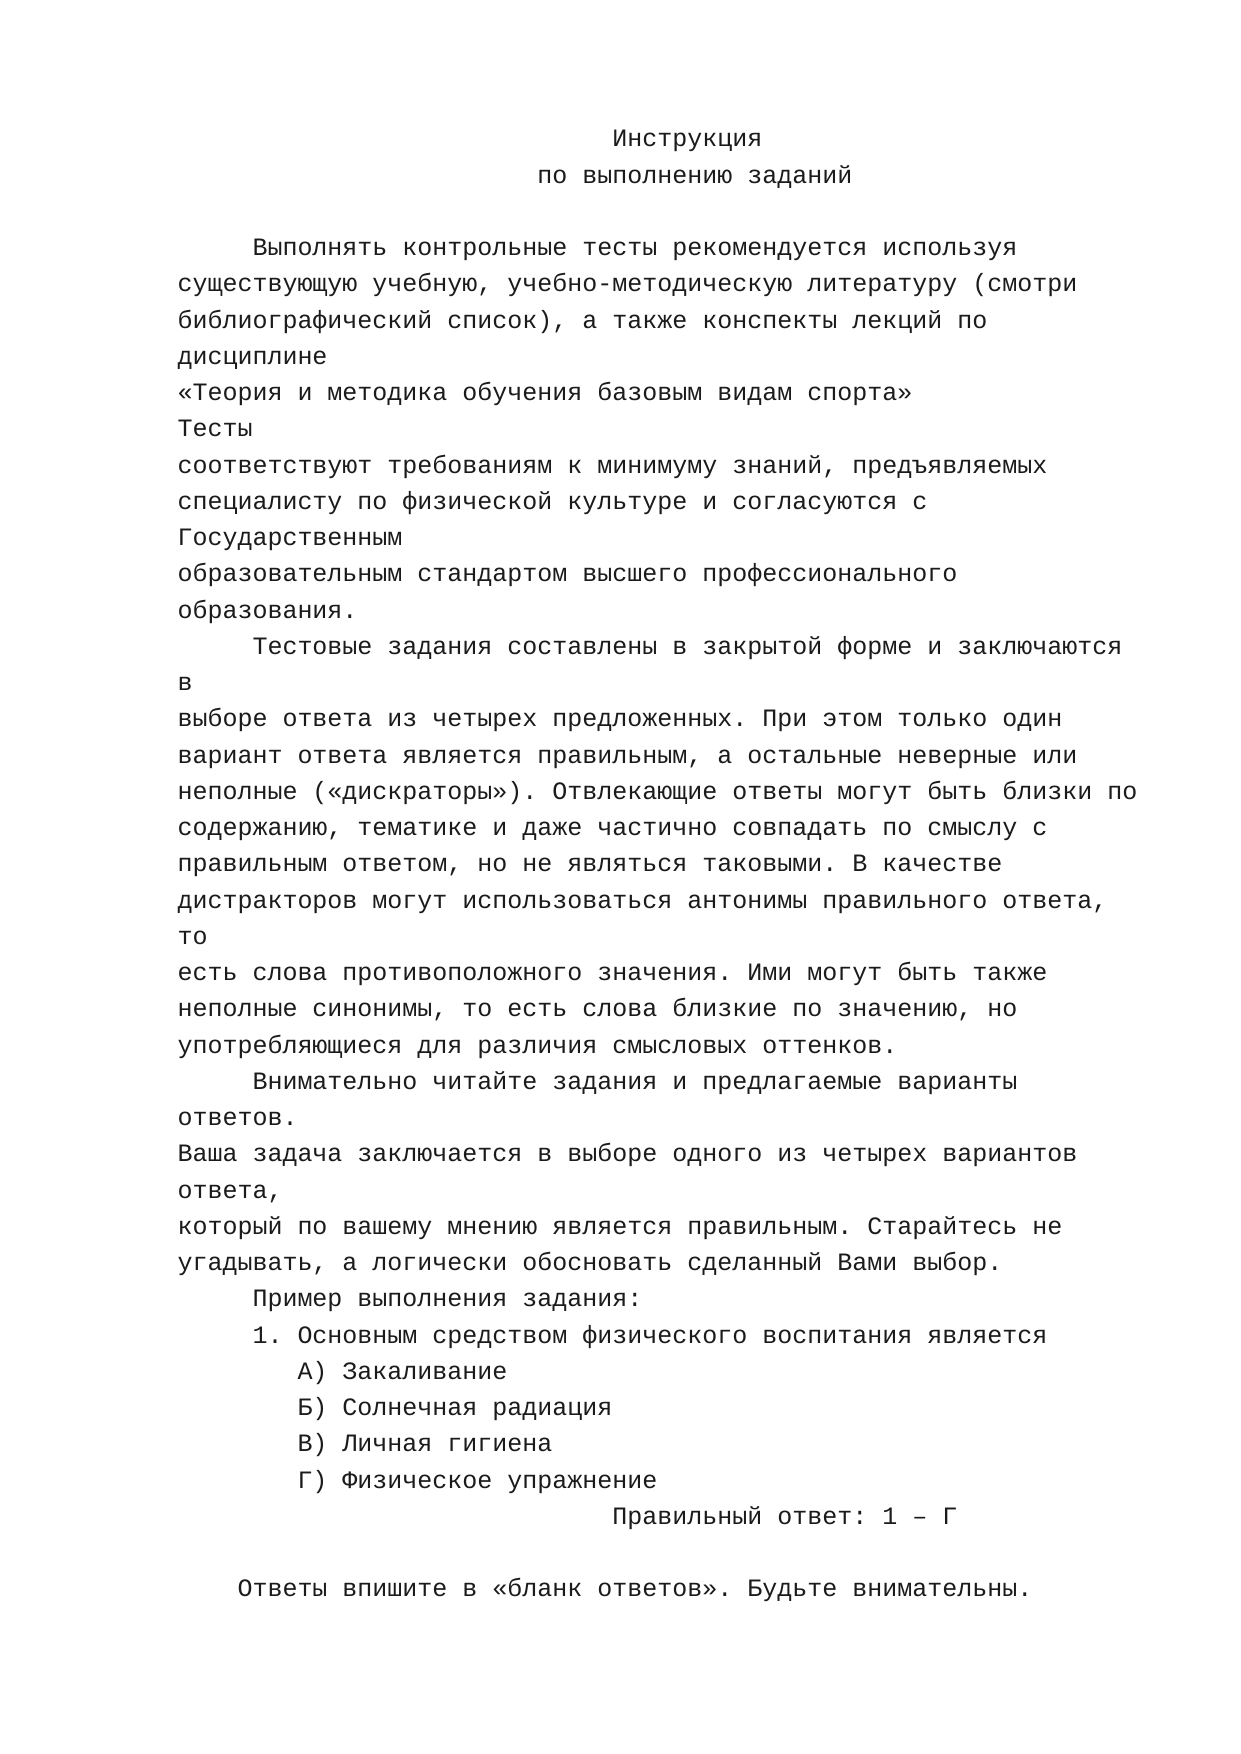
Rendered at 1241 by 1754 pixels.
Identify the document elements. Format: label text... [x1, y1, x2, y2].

text образовательным стандартом высшего профессионального образования. [177, 553, 1152, 626]
text Пример выполнения задания: [177, 1278, 1152, 1314]
text который по вашему мнению является правильным. Старайтесь не [177, 1206, 1152, 1242]
text соответствуют требованиям к минимуму знаний, предъявляемых [177, 444, 1152, 481]
text Правильный ответ: 1 – Г [177, 1496, 1152, 1532]
text существующую учебную, учебно-методическую литературу (смотри [177, 263, 1152, 299]
text Ответы впишите в «бланк ответов». Будьте внимательны. [177, 1568, 1152, 1604]
text 1. Основным средством физического воспитания является [177, 1314, 1152, 1351]
text вариант ответа является правильным, а остальные неверные или [177, 734, 1152, 771]
text правильным ответом, но не являться таковыми. В качестве [177, 843, 1152, 879]
text по выполнению заданий [177, 154, 1152, 191]
text есть слова противоположного значения. Ими могут быть также [177, 952, 1152, 988]
text специалисту по физической культуре и согласуются с Государственным [177, 481, 1152, 553]
text Инструкция [177, 118, 1152, 154]
text В) Личная гигиена [177, 1423, 1152, 1459]
text употребляющиеся для различия смысловых оттенков. [177, 1024, 1152, 1061]
text Г) Физическое упражнение [177, 1459, 1152, 1496]
text угадывать, а логически обосновать сделанный Вами выбор. [177, 1242, 1152, 1278]
text А) Закаливание [177, 1351, 1152, 1387]
text Б) Солнечная радиация [177, 1387, 1152, 1423]
text Тестовые задания составлены в закрытой форме и заключаются в [177, 626, 1152, 698]
text неполные синонимы, то есть слова близкие по значению, но [177, 988, 1152, 1024]
text Выполнять контрольные тесты рекомендуется используя [177, 227, 1152, 263]
text «Теория и методика обучения базовым видам спорта» Тесты [177, 372, 1152, 444]
text библиографический список), а также конспекты лекций по дисциплине [177, 299, 1152, 372]
text Ваша задача заключается в выборе одного из четырех вариантов ответа, [177, 1133, 1152, 1206]
text Внимательно читайте задания и предлагаемые варианты ответов. [177, 1061, 1152, 1133]
text дистракторов могут использоваться антонимы правильного ответа, то [177, 879, 1152, 952]
text неполные («дискраторы»). Отвлекающие ответы могут быть близки по [177, 771, 1152, 807]
text содержанию, тематике и даже частично совпадать по смыслу с [177, 807, 1152, 843]
text выборе ответа из четырех предложенных. При этом только один [177, 698, 1152, 734]
